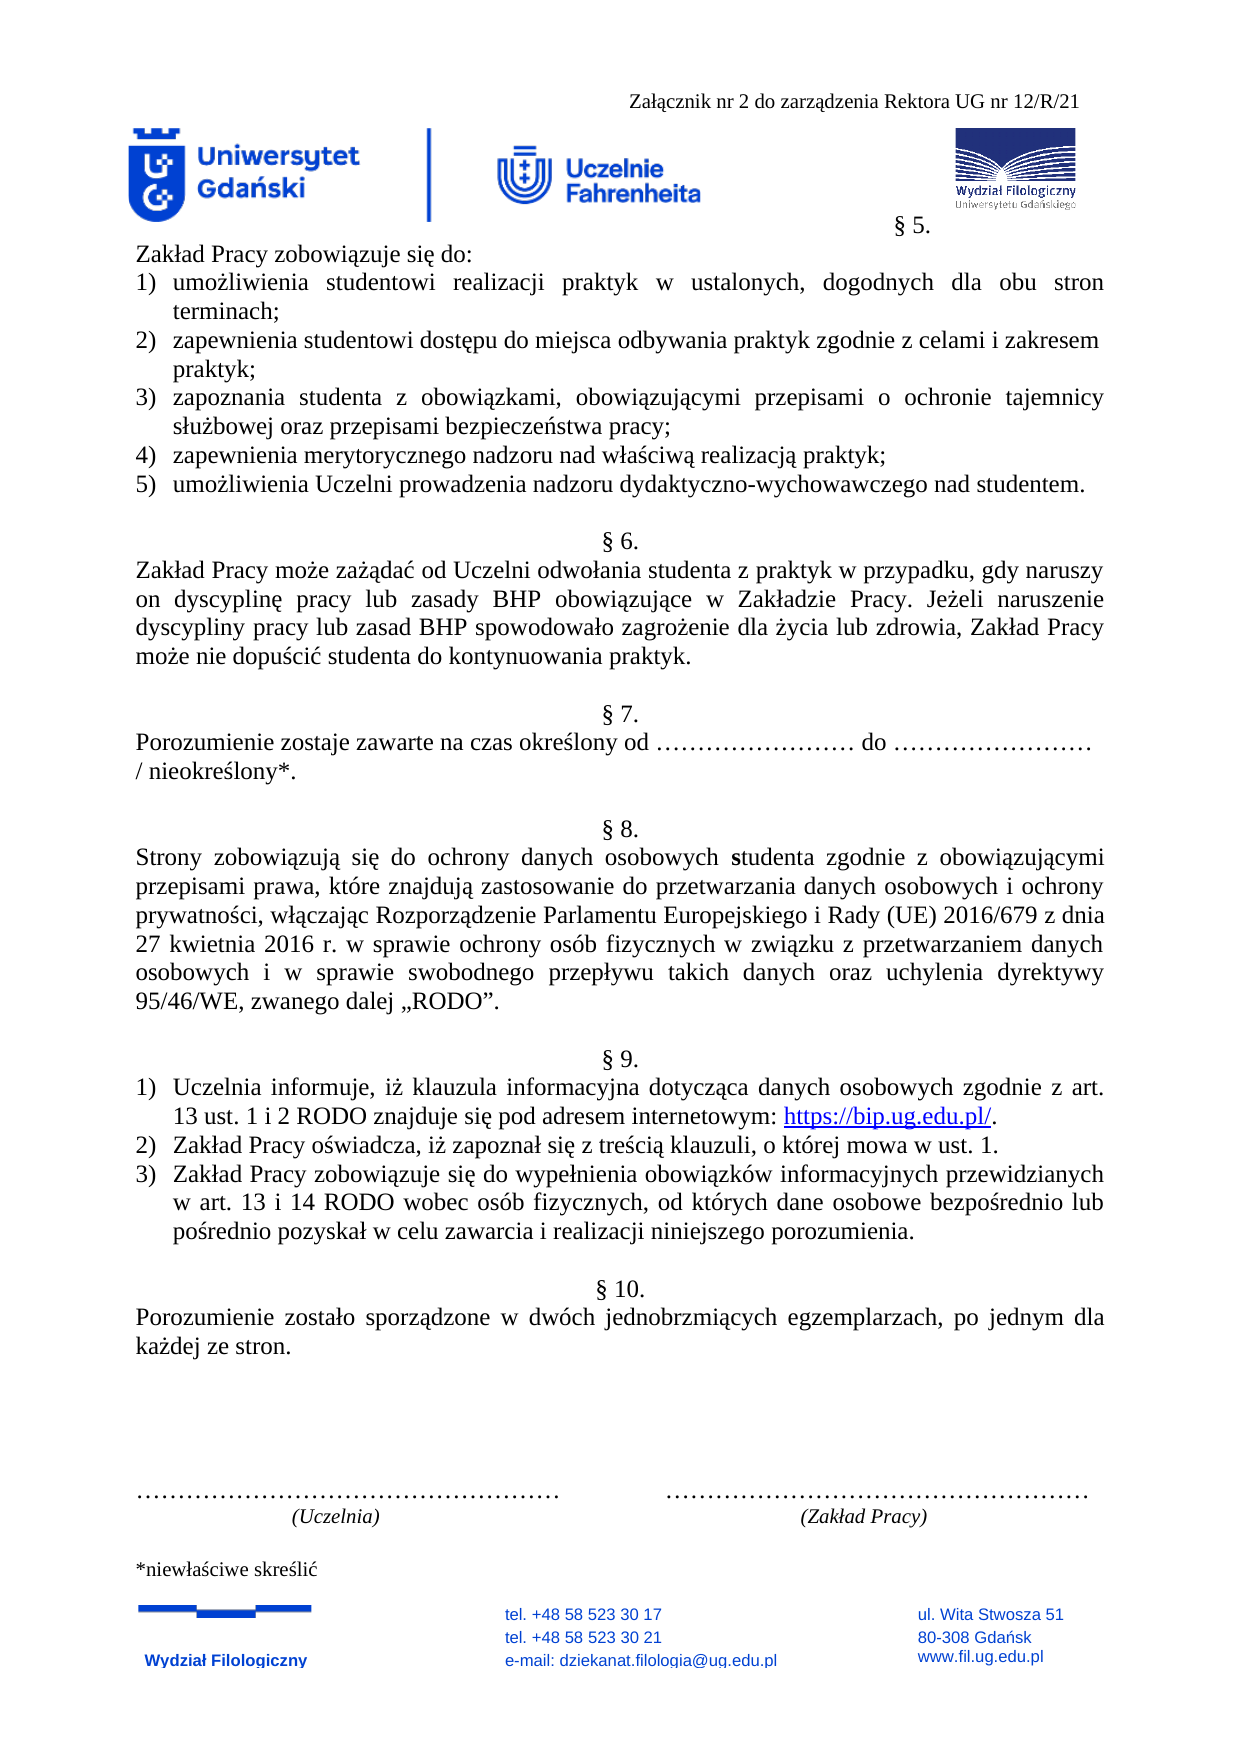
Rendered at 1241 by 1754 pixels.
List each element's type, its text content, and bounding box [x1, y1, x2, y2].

list Zakład Pracy zobowiązuje się do wypełnienia obowiązków informacyjnych przewidzianych w art. 13 i 14 RODO wobec osób fizycznych, od których dane osobowe bezpośrednio lub pośrednio pozyskał w celu zawarcia i realizacji niniejszego porozumienia. [135, 1159, 1105, 1245]
list zapoznania studenta z obowiązkami, obowiązującymi przepisami o ochronie tajemnicy służbowej oraz przepisami bezpieczeństwa pracy; [135, 382, 1105, 440]
text …………………………………………… …………………………………………… [135, 1475, 1105, 1504]
text Zakład Pracy zobowiązuje się do: [135, 239, 1105, 267]
text / nieokreślony*. [135, 756, 1105, 785]
list Zakład Pracy oświadcza, iż zapoznał się z treścią klauzuli, o której mowa w ust. 1. [135, 1130, 1105, 1159]
list zapewnienia merytorycznego nadzoru nad właściwą realizacją praktyk; [135, 440, 1105, 469]
text (Uczelnia) (Zakład Pracy) [135, 1504, 1105, 1528]
text Porozumienie zostało sporządzone w dwóch jednobrzmiących egzemplarzach, po jednym dla każdej ze stron. [135, 1302, 1105, 1360]
picture [128, 128, 701, 222]
text § 8. [135, 814, 1105, 842]
text Strony zobowiązują się do ochrony danych osobowych studenta zgodnie z obowiązującymi przepisami prawa, które znajdują zastosowanie do przetwarzania danych osobowych i ochrony prywatności, włączając Rozporządzenie Parlamentu Europejskiego i Rady (UE) 2016/679 z dnia 27 kwietnia 2016 r. w sprawie ochrony osób fizycznych w związku z przetwarzaniem danych osobowych i w sprawie swobodnego przepływu takich danych oraz uchylenia dyrektywy 95/46/WE, zwanego dalej „RODO”. [135, 842, 1105, 1015]
text § 10. [135, 1274, 1105, 1302]
text § 5. [135, 164, 1105, 239]
list umożliwienia studentowi realizacji praktyk w ustalonych, dogodnych dla obu stron terminach; [135, 267, 1105, 325]
text Zakład Pracy może zażądać od Uczelni odwołania studenta z praktyk w przypadku, gdy naruszy on dyscyplinę pracy lub zasady BHP obowiązujące w Zakładzie Pracy. Jeżeli naruszenie dyscypliny pracy lub zasad BHP spowodowało zagrożenie dla życia lub zdrowia, Zakład Pracy może nie dopuścić studenta do kontynuowania praktyk. [135, 555, 1105, 670]
picture [955, 128, 1076, 164]
list Uczelnia informuje, iż klauzula informacyjna dotycząca danych osobowych zgodnie z art. 13 ust. 1 i 2 RODO znajduje się pod adresem internetowym: https://bip.ug.edu.pl/. [135, 1072, 1105, 1130]
text § 6. [135, 526, 1105, 555]
text § 9. [135, 1044, 1105, 1072]
text Porozumienie zostaje zawarte na czas określony od …………………… do …………………… [135, 727, 1105, 756]
list umożliwienia Uczelni prowadzenia nadzoru dydaktyczno-wychowawczego nad studentem. [135, 469, 1105, 497]
list zapewnienia studentowi dostępu do miejsca odbywania praktyk zgodnie z celami i zakresem praktyk; [135, 325, 1105, 382]
text § 7. [135, 699, 1105, 727]
text *niewłaściwe skreślić [135, 1557, 1105, 1581]
